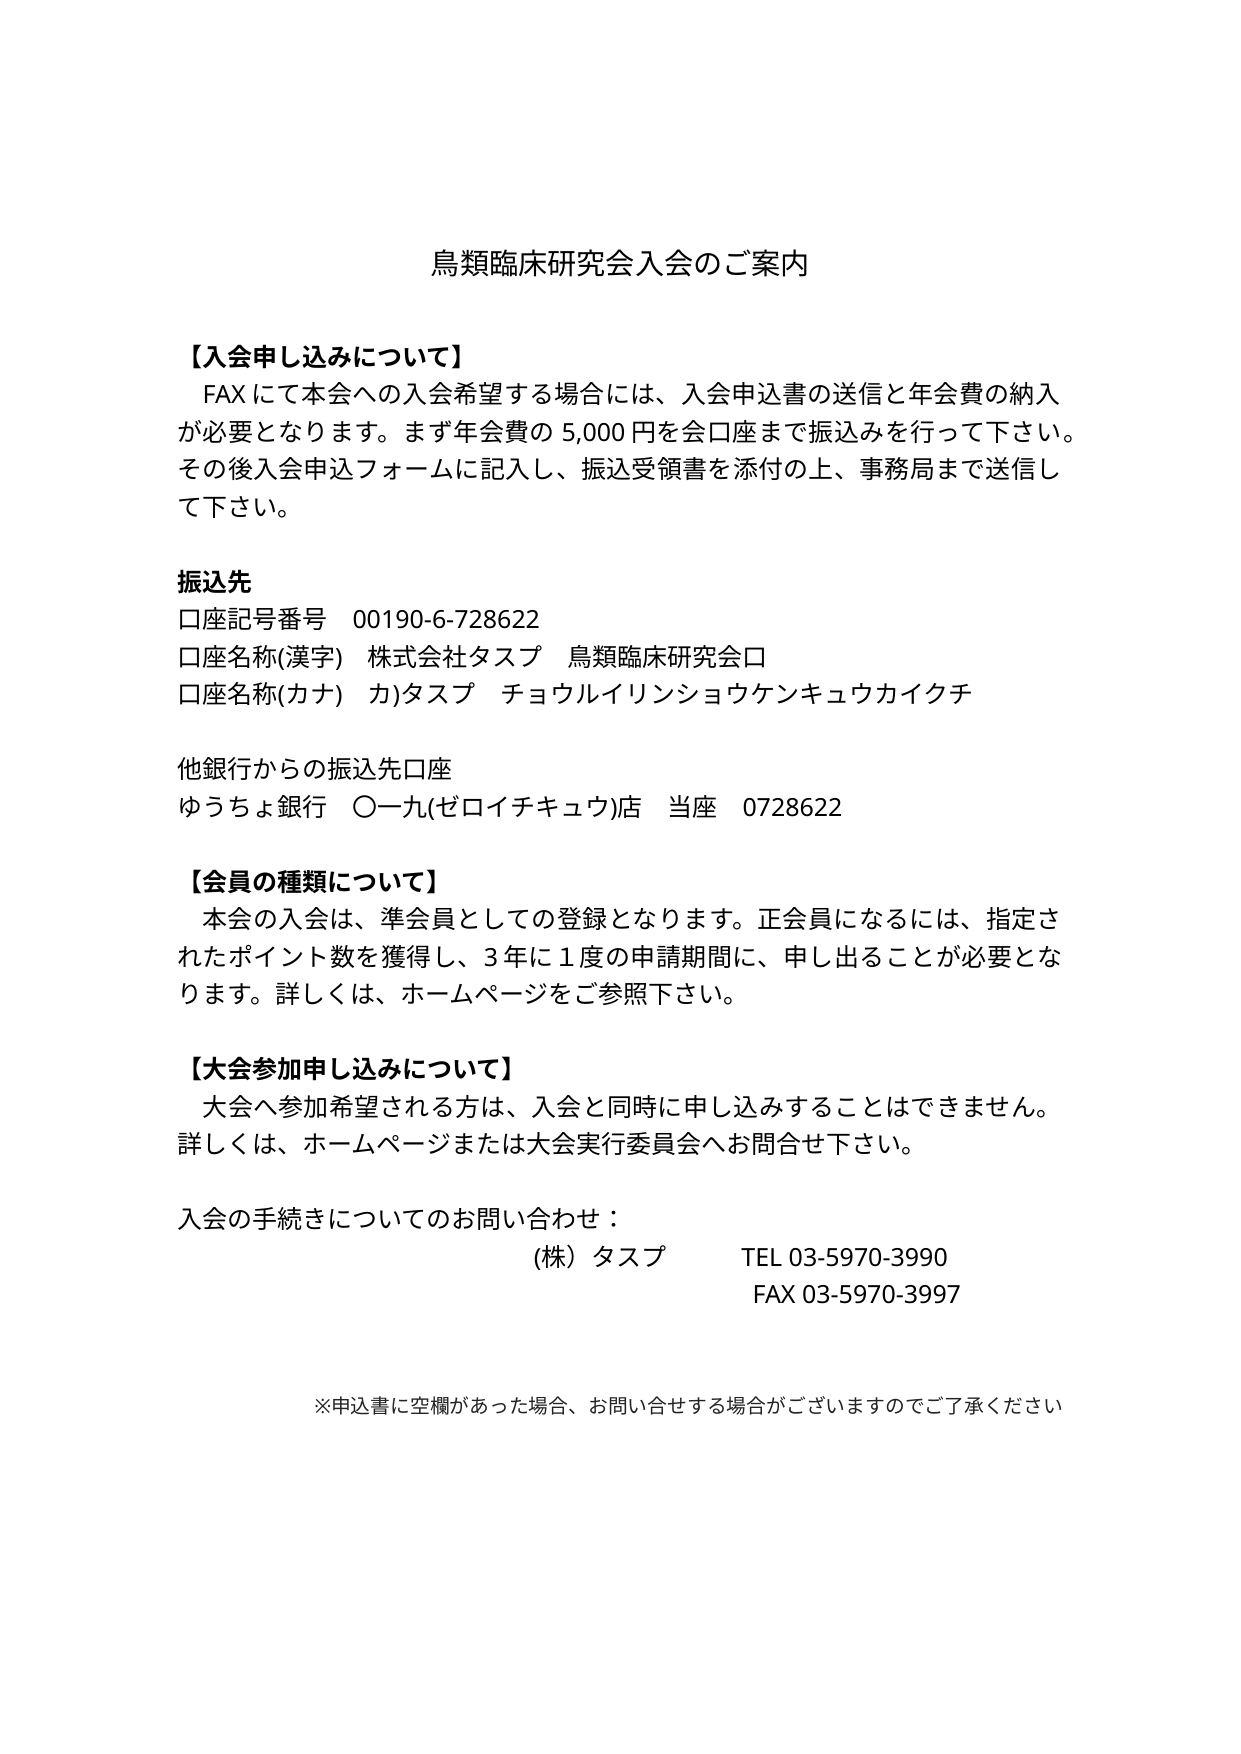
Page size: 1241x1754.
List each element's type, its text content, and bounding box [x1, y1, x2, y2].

text 鳥類臨床研究会入会のご案内 [177, 224, 1063, 299]
text 入会の手続きについてのお問い合わせ： [177, 1199, 1063, 1237]
text (株）タスプ TEL 03-5970-3990 FAX 03-5970-3997 [177, 1237, 1063, 1312]
text 【入会申し込みについて】 [177, 337, 1063, 374]
text FAXにて本会への入会希望する場合には、入会申込書の送信と年会費の納入が必要となります。まず年会費の5,000円を会口座まで振込みを行って下さい。その後入会申込フォームに記入し、振込受領書を添付の上、事務局まで送信して下さい。 [177, 374, 1063, 524]
text 大会へ参加希望される方は、入会と同時に申し込みすることはできません。詳しくは、ホームページまたは大会実行委員会へお問合せ下さい。 [177, 1087, 1063, 1162]
text 振込先 [177, 562, 1063, 599]
text 口座記号番号 00190-6-728622 口座名称(漢字) 株式会社タスプ 鳥類臨床研究会口 口座名称(カナ) カ)タスプ チョウルイリンショウケンキュウカイクチ 他銀行からの振込先口座 ゆうちょ銀行 〇一九(ゼロイチキュウ)店 当座 0728622 [177, 599, 1063, 862]
text 本会の入会は、準会員としての登録となります。正会員になるには、指定されたポイント数を獲得し、3年に１度の申請期間に、申し出ることが必要となります。詳しくは、ホームページをご参照下さい。 [177, 899, 1063, 1012]
text 【大会参加申し込みについて】 [177, 1049, 1063, 1087]
text 【会員の種類について】 [177, 862, 1063, 899]
text ※申込書に空欄があった場合、お問い合せする場合がございますのでご了承ください [177, 1387, 1063, 1424]
